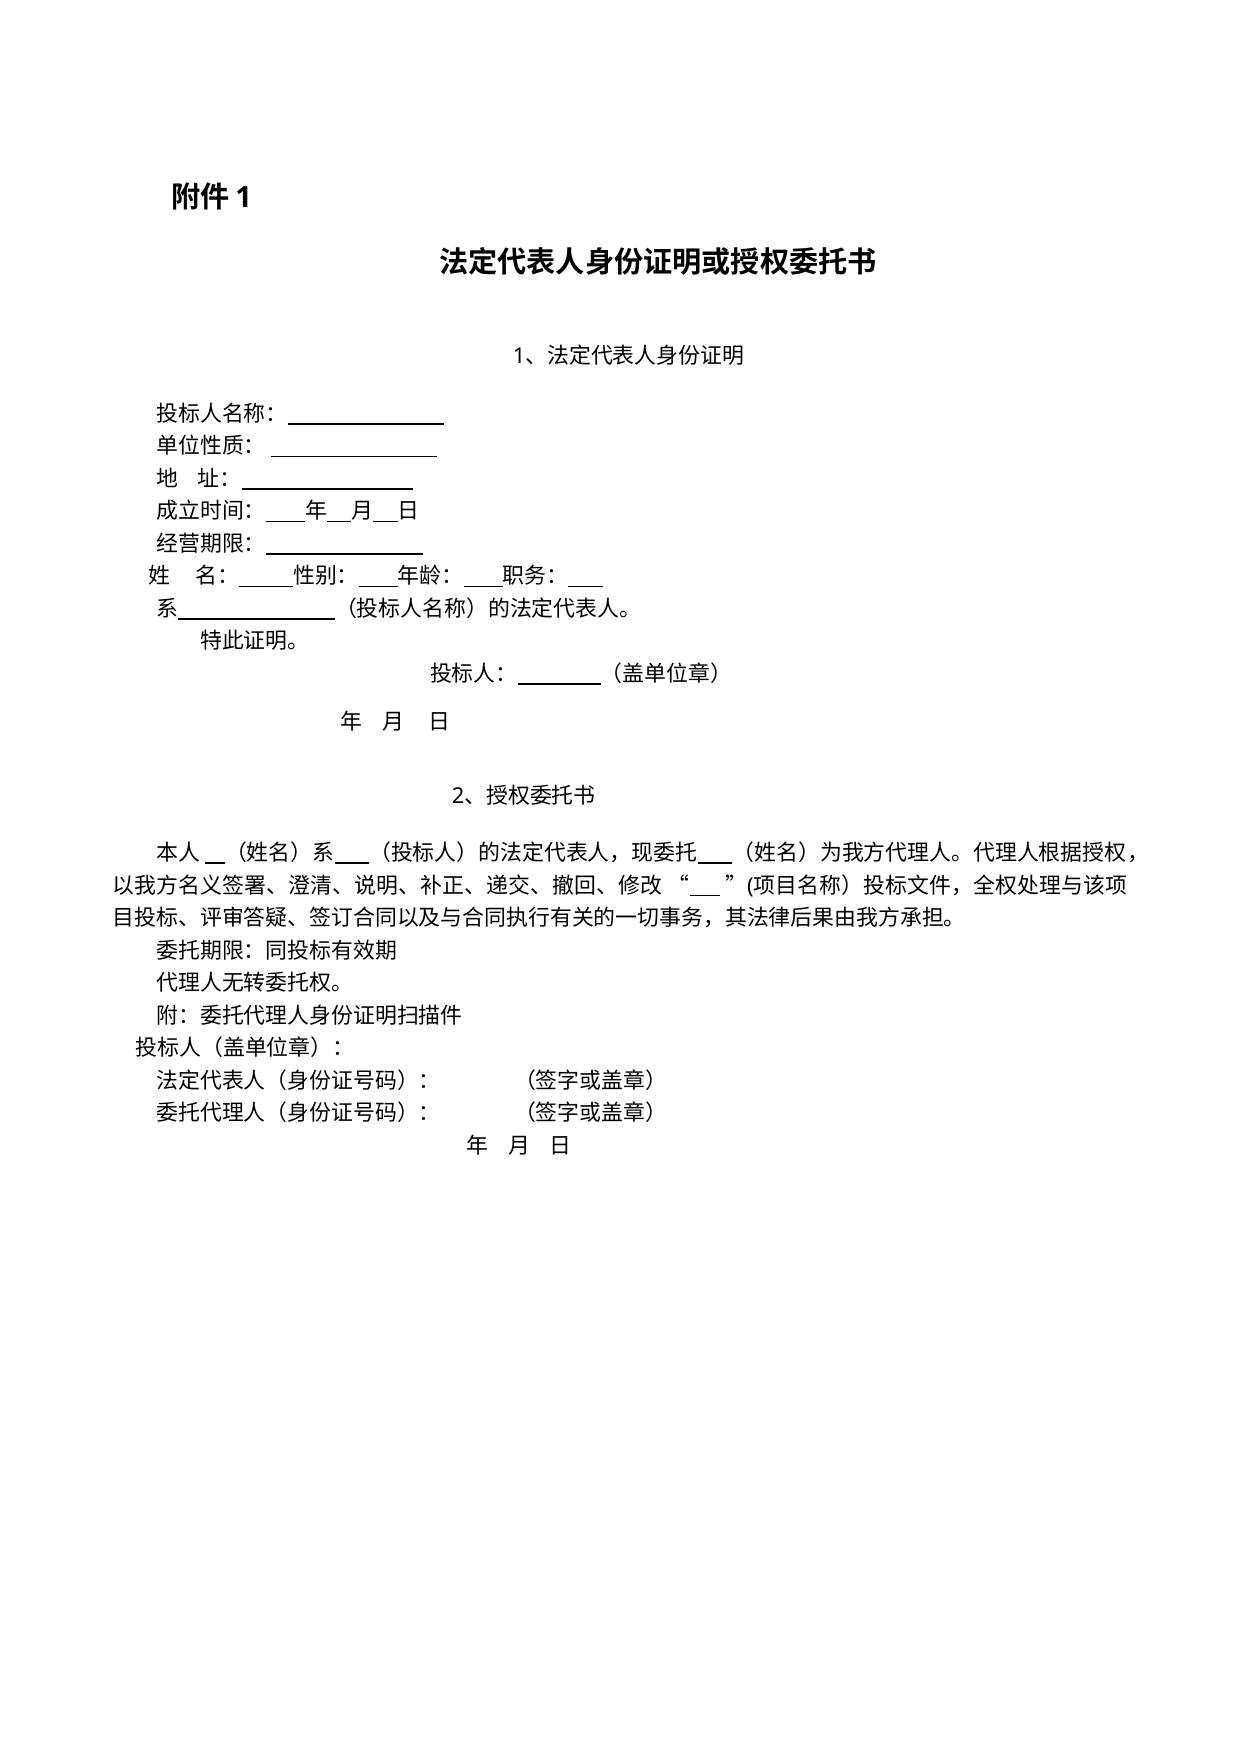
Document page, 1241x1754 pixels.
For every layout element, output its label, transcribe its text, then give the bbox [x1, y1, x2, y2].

text 附件1 [112, 162, 1128, 227]
text 经营期限： [112, 526, 1128, 558]
text 投标人（盖单位章）： [112, 1030, 1128, 1062]
text 投标人名称： [112, 396, 1128, 428]
text 法定代表人身份证明或授权委托书 [187, 227, 1128, 292]
text 1、法定代表人身份证明 [112, 338, 1128, 371]
text 委托代理人（身份证号码）： （签字或盖章） [112, 1095, 1128, 1127]
text 单位性质： [112, 428, 1128, 461]
text 附：委托代理人身份证明扫描件 [112, 997, 1128, 1030]
text 投标人： （盖单位章） [112, 656, 1128, 688]
text 2、授权委托书 [112, 777, 1128, 810]
text 委托期限：同投标有效期 [112, 932, 1128, 965]
text 特此证明。 [112, 623, 1128, 656]
text 法定代表人（身份证号码）： （签字或盖章） [112, 1062, 1128, 1095]
text 成立时间： 年 月 日 [112, 493, 1128, 526]
text 年 月 日 [112, 704, 1128, 736]
text 系 （投标人名称）的法定代表人。 [112, 591, 1128, 623]
text 年 月 日 [112, 1127, 1128, 1160]
text 本人 （姓名）系 （投标人）的法定代表人，现委托 （姓名）为我方代理人。代理人根据授权，以我方名义签署、澄清、说明、补正、递交、撤回、修改 “ ”(项目名称）投标文件，全权处理与该项目投标、评审答疑、签订合同以及与合同执行有关的一切事务，其法律后果由我方承担。 [112, 835, 1128, 932]
text 地 址： [112, 461, 1128, 493]
text 姓名： 性别： 年龄： 职务： [112, 558, 1128, 591]
text 代理人无转委托权。 [112, 965, 1128, 997]
